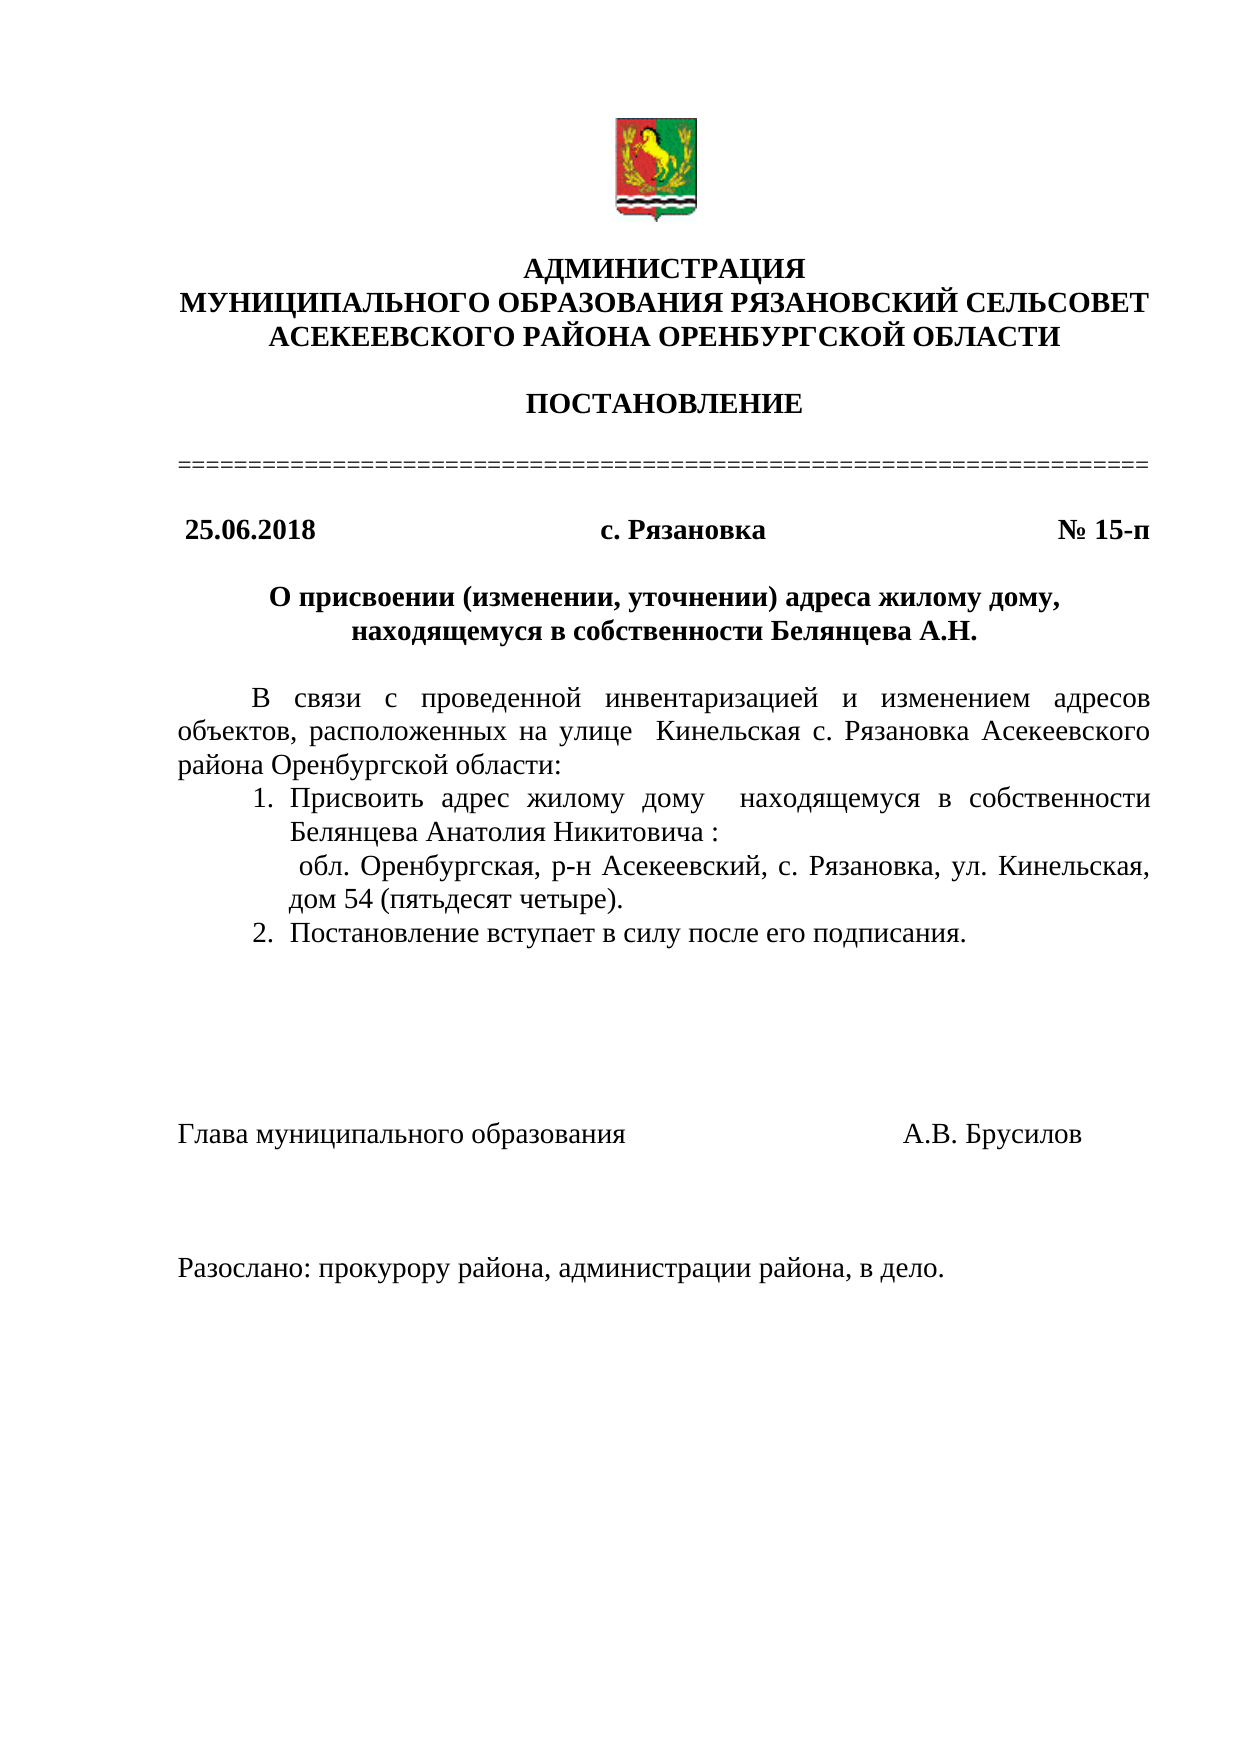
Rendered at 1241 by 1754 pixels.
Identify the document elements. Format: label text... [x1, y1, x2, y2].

list Постановление вступает в силу после его подписания. [252, 915, 1152, 948]
list обл. Оренбургская, р-н Асекеевский, с. Рязановка, ул. Кинельская, дом 54 (пятьдесят четыре). [288, 848, 1152, 915]
text АДМИНИСТРАЦИЯ [177, 252, 1152, 285]
text Глава муниципального образования А.В. Брусилов [177, 1116, 1152, 1149]
text В связи с проведенной инвентаризацией и изменением адресов объектов, расположенных на улице Кинельская с. Рязановка Асекеевского района Оренбургской области: [177, 680, 1152, 781]
list Присвоить адрес жилому дому находящемуся в собственности Белянцева Анатолия Никитовича : [252, 781, 1152, 848]
text МУНИЦИПАЛЬНОГО ОБРАЗОВАНИЯ РЯЗАНОВСКИЙ СЕЛЬСОВЕТ АСЕКЕЕВСКОГО РАЙОНА ОРЕНБУРГСКОЙ ОБЛАСТИ [177, 285, 1152, 352]
text 25.06.2018 с. Рязановка № 15-п [177, 512, 1152, 546]
text ===================================================================== [177, 419, 1152, 479]
text Разослано: прокурору района, администрации района, в дело. [177, 1250, 1152, 1284]
text ПОСТАНОВЛЕНИЕ [177, 386, 1152, 419]
text О присвоении (изменении, уточнении) адреса жилому дому, находящемуся в собственности Белянцева А.Н. [177, 579, 1152, 646]
picture [614, 118, 697, 222]
